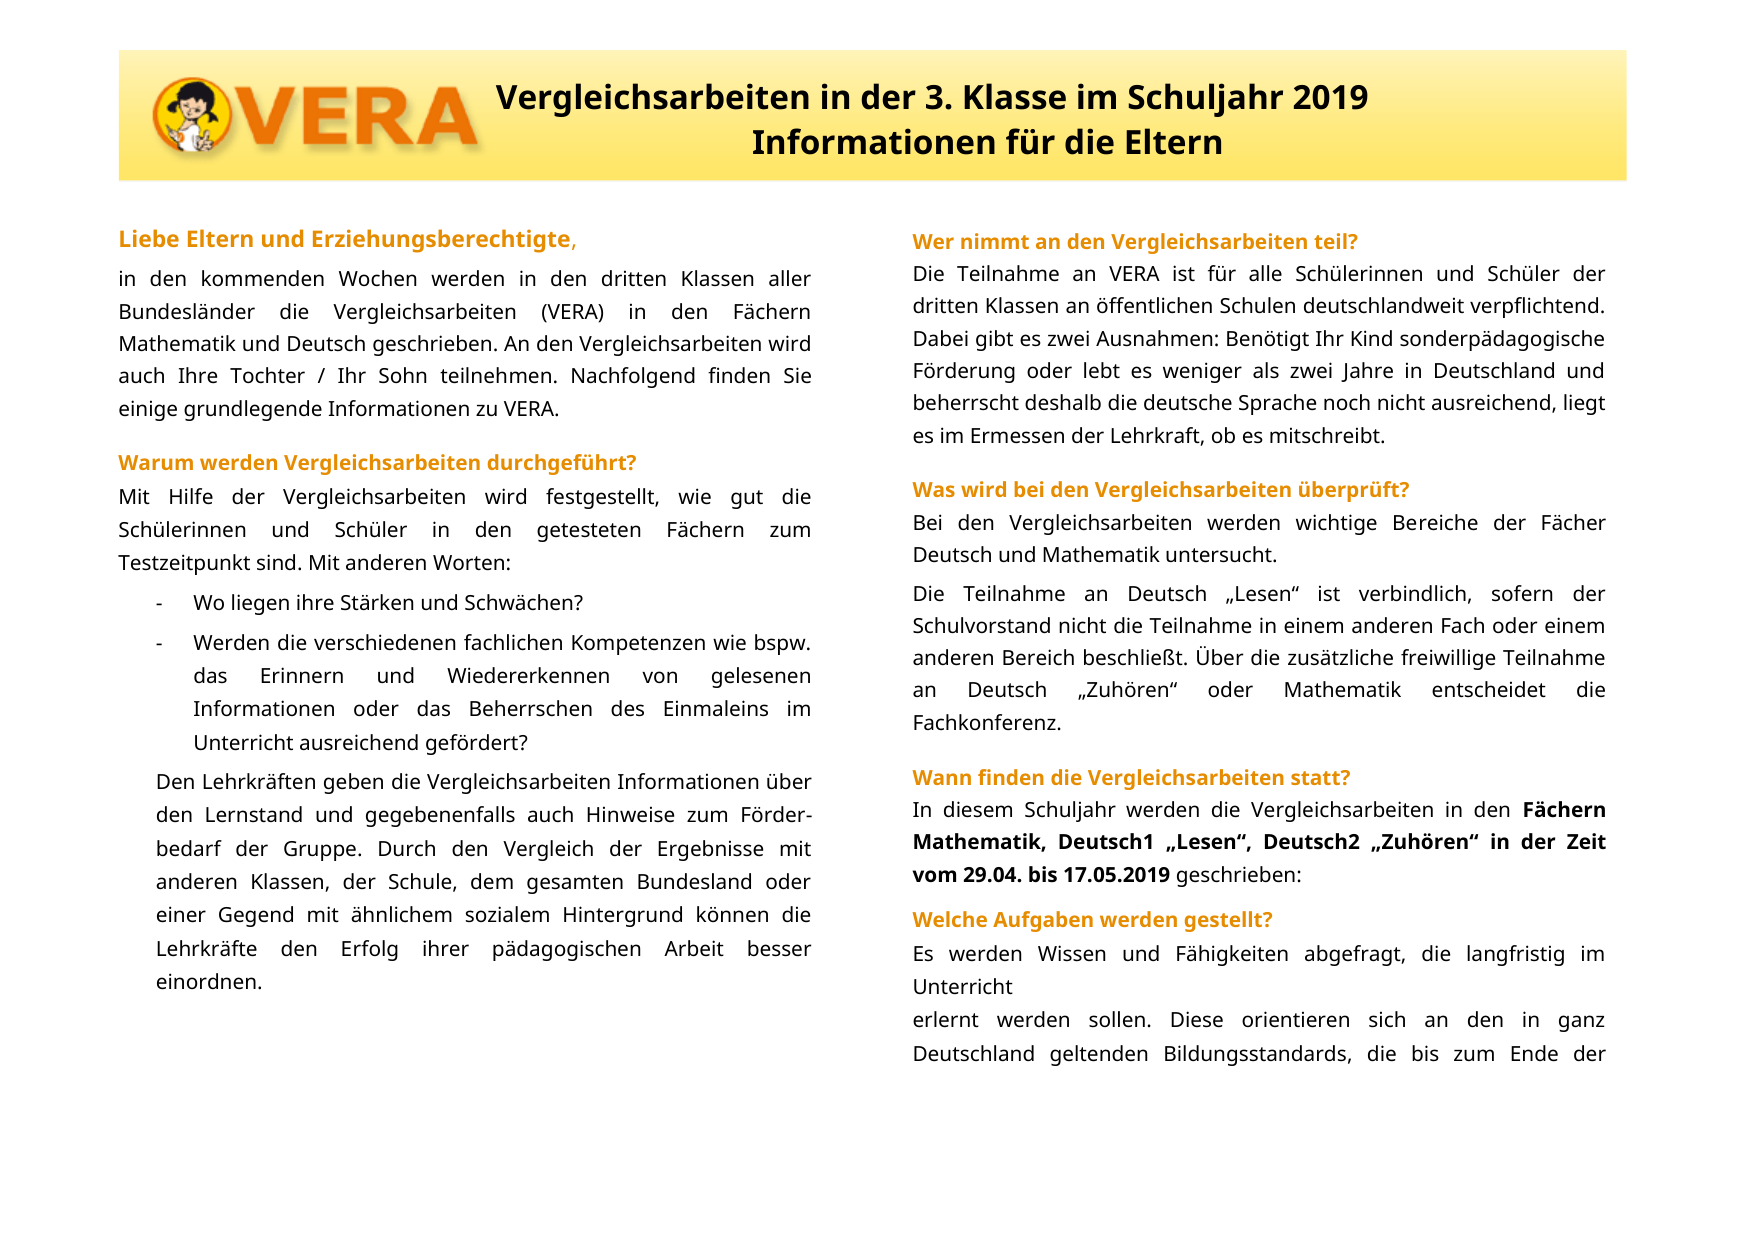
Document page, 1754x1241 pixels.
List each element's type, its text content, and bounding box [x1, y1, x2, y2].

list Werden die verschiedenen fachlichen Kompetenzen wie bspw. das Erinnern und Wiedererkennen von gelesenen Informationen oder das Beherrschen des Einmaleins im Unterricht ausreichend gefördert? [156, 623, 812, 756]
text Liebe Eltern und Erziehungsberechtigte, [118, 222, 812, 254]
text Den Lehrkräften geben die Vergleichsarbeiten Informationen über den Lernstand und gegebenenfalls auch Hinweise zum Förderbedarf der Gruppe. Durch den Vergleich der Ergebnisse mit anderen Klassen, der Schule, dem gesamten Bundesland oder einer Gegend mit ähnlichem sozialem Hintergrund können die Lehrkräfte den Erfolg ihrer pädagogischen Arbeit besser einordnen. [156, 762, 812, 996]
text in den kommenden Wochen werden in den dritten Klassen aller Bundesländer die Vergleichsarbeiten (VERA) in den Fächern Mathematik und Deutsch geschrieben. An den Vergleichsarbeiten wird auch Ihre Tochter / Ihr Sohn teilnehmen. Nachfolgend finden Sie einige grundlegende Informationen zu VERA. [118, 261, 812, 422]
text Bei den Vergleichsarbeiten werden wichtige Bereiche der Fächer Deutsch und Mathematik untersucht. [912, 504, 1606, 569]
text Es werden Wissen und Fähigkeiten abgefragt, die langfristig im Unterricht [912, 934, 1606, 1001]
text Mit Hilfe der Vergleichsarbeiten wird festgestellt, wie gut die Schülerinnen und Schüler in den getesteten Fächern zum Testzeitpunkt sind. Mit anderen Worten: [118, 477, 812, 577]
subtitle Welche Aufgaben werden gestellt? [912, 901, 1606, 934]
picture [118, 50, 1627, 182]
text In diesem Schuljahr werden die Vergleichsarbeiten in den Fächern Mathematik, Deutsch1 „Lesen“, Deutsch2 „Zuhören“ in der Zeit vom 29.04. bis 17.05.2019 geschrieben: [912, 791, 1606, 888]
subtitle Wann finden die Vergleichsarbeiten statt? [912, 758, 1606, 791]
subtitle Warum werden Vergleichsarbeiten durchgeführt? [118, 444, 812, 477]
subtitle Wer nimmt an den Vergleichsarbeiten teil? [912, 222, 1606, 255]
list Wo liegen ihre Stärken und Schwächen? [156, 583, 812, 617]
text Die Teilnahme an VERA ist für alle Schülerinnen und Schüler der dritten Klassen an öffentlichen Schulen deutschlandweit verpflichtend. Dabei gibt es zwei Ausnahmen: Benötigt Ihr Kind sonderpädagogische Förderung oder lebt es weniger als zwei Jahre in Deutschland und beherrscht deshalb die deutsche Sprache noch nicht ausreichend, liegt es im Ermessen der Lehrkraft, ob es mitschreibt. [912, 255, 1606, 449]
text Die Teilnahme an Deutsch „Lesen“ ist verbindlich, sofern der Schulvorstand nicht die Teilnahme in einem anderen Fach oder einem anderen Bereich beschließt. Über die zusätzliche freiwillige Teilnahme an Deutsch „Zuhören“ oder Mathematik entscheidet die Fachkonferenz. [912, 575, 1606, 736]
subtitle Was wird bei den Vergleichsarbeiten überprüft? [912, 471, 1606, 504]
